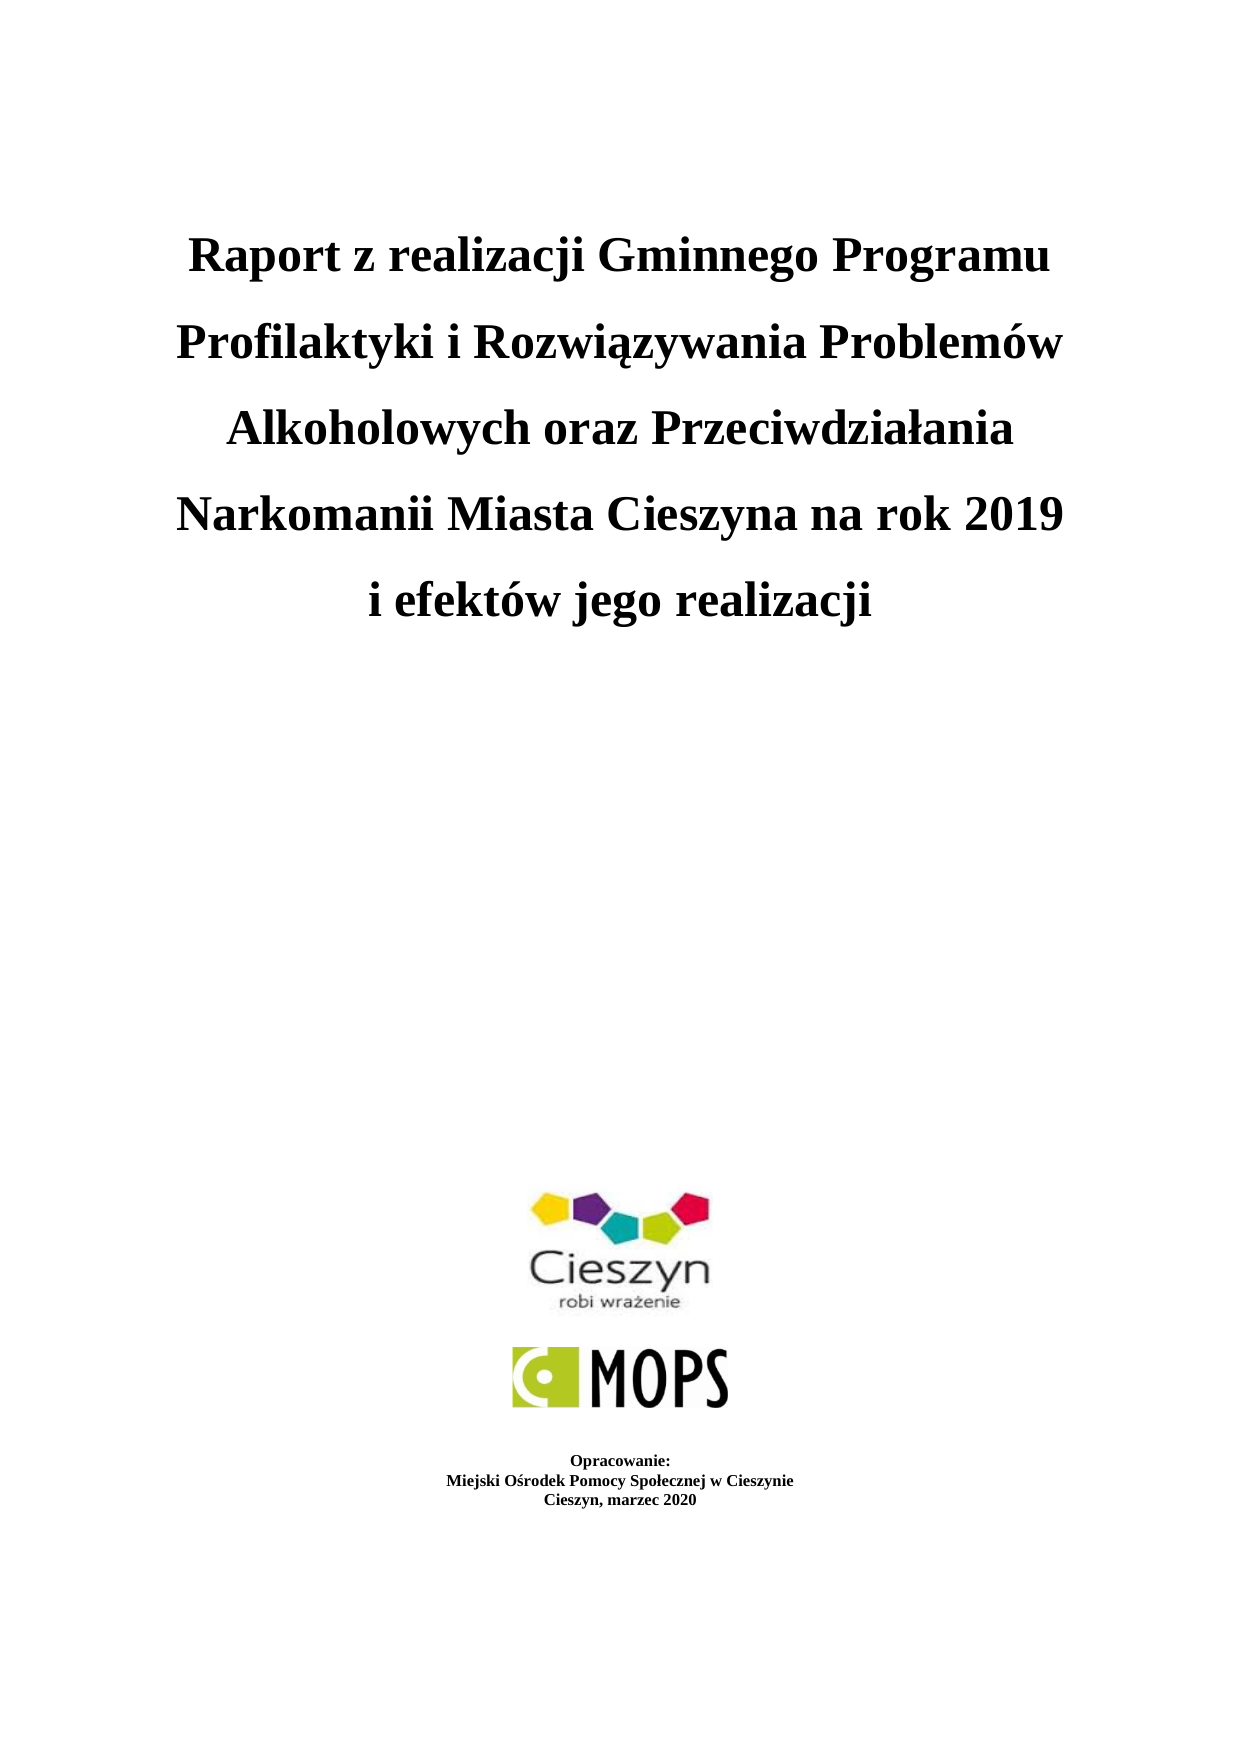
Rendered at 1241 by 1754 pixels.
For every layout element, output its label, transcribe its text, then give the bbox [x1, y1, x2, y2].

text Cieszyn, marzec 2020 [148, 1489, 1092, 1509]
picture [512, 1347, 728, 1408]
text Miejski Ośrodek Pomocy Społecznej w Cieszynie [148, 1470, 1092, 1489]
text Opracowanie: [148, 1451, 1092, 1470]
picture [527, 1173, 713, 1326]
text Raport z realizacji Gminnego Programu Profilaktyki i Rozwiązywania Problemów Alkoholowych oraz Przeciwdziałania Narkomanii Miasta Cieszyna na rok 2019 i efektów jego realizacji [148, 225, 1092, 628]
